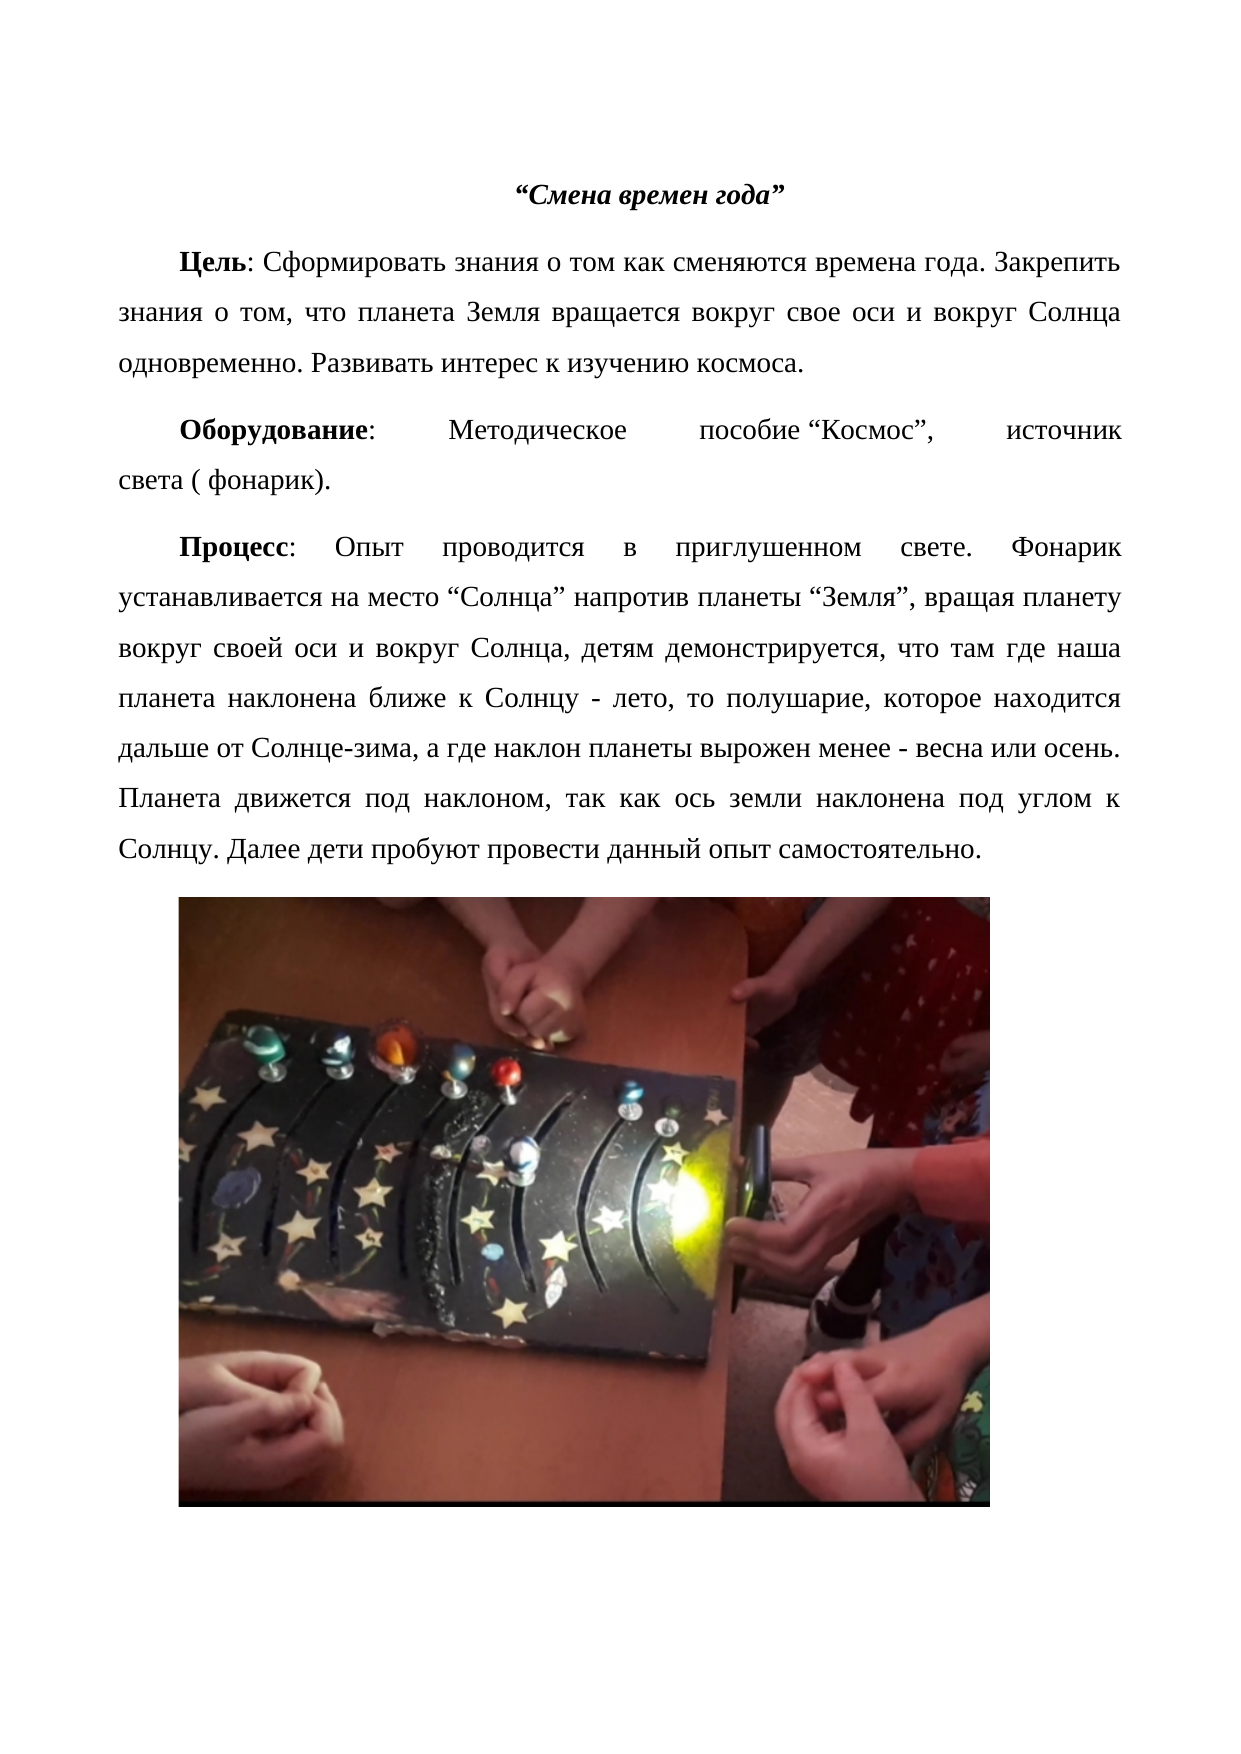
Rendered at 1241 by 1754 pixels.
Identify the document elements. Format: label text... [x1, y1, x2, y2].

text Цель: Сформировать знания о том как сменяются времена года. Закрепить знания о том, что планета Земля вращается вокруг свое оси и вокруг Солнца одновременно. Развивать интерес к изучению космоса. [118, 244, 1122, 378]
picture [178, 897, 990, 1507]
text “Смена времен года” [118, 177, 1122, 211]
text Оборудование: Методическое пособие “Космос”, источник света ( фонарик). [118, 412, 1122, 496]
text Процесс: Опыт проводится в приглушенном свете. Фонарик устанавливается на место “Солнца” напротив планеты “Земля”, вращая планету вокруг своей оси и вокруг Солнца, детям демонстрируется, что там где наша планета наклонена ближе к Солнцу - лето, то полушарие, которое находится дальше от Солнце-зима, а где наклон планеты вырожен менее - весна или осень. Планета движется под наклоном, так как ось земли наклонена под углом к Солнцу. Далее дети пробуют провести данный опыт самостоятельно. [118, 529, 1122, 864]
